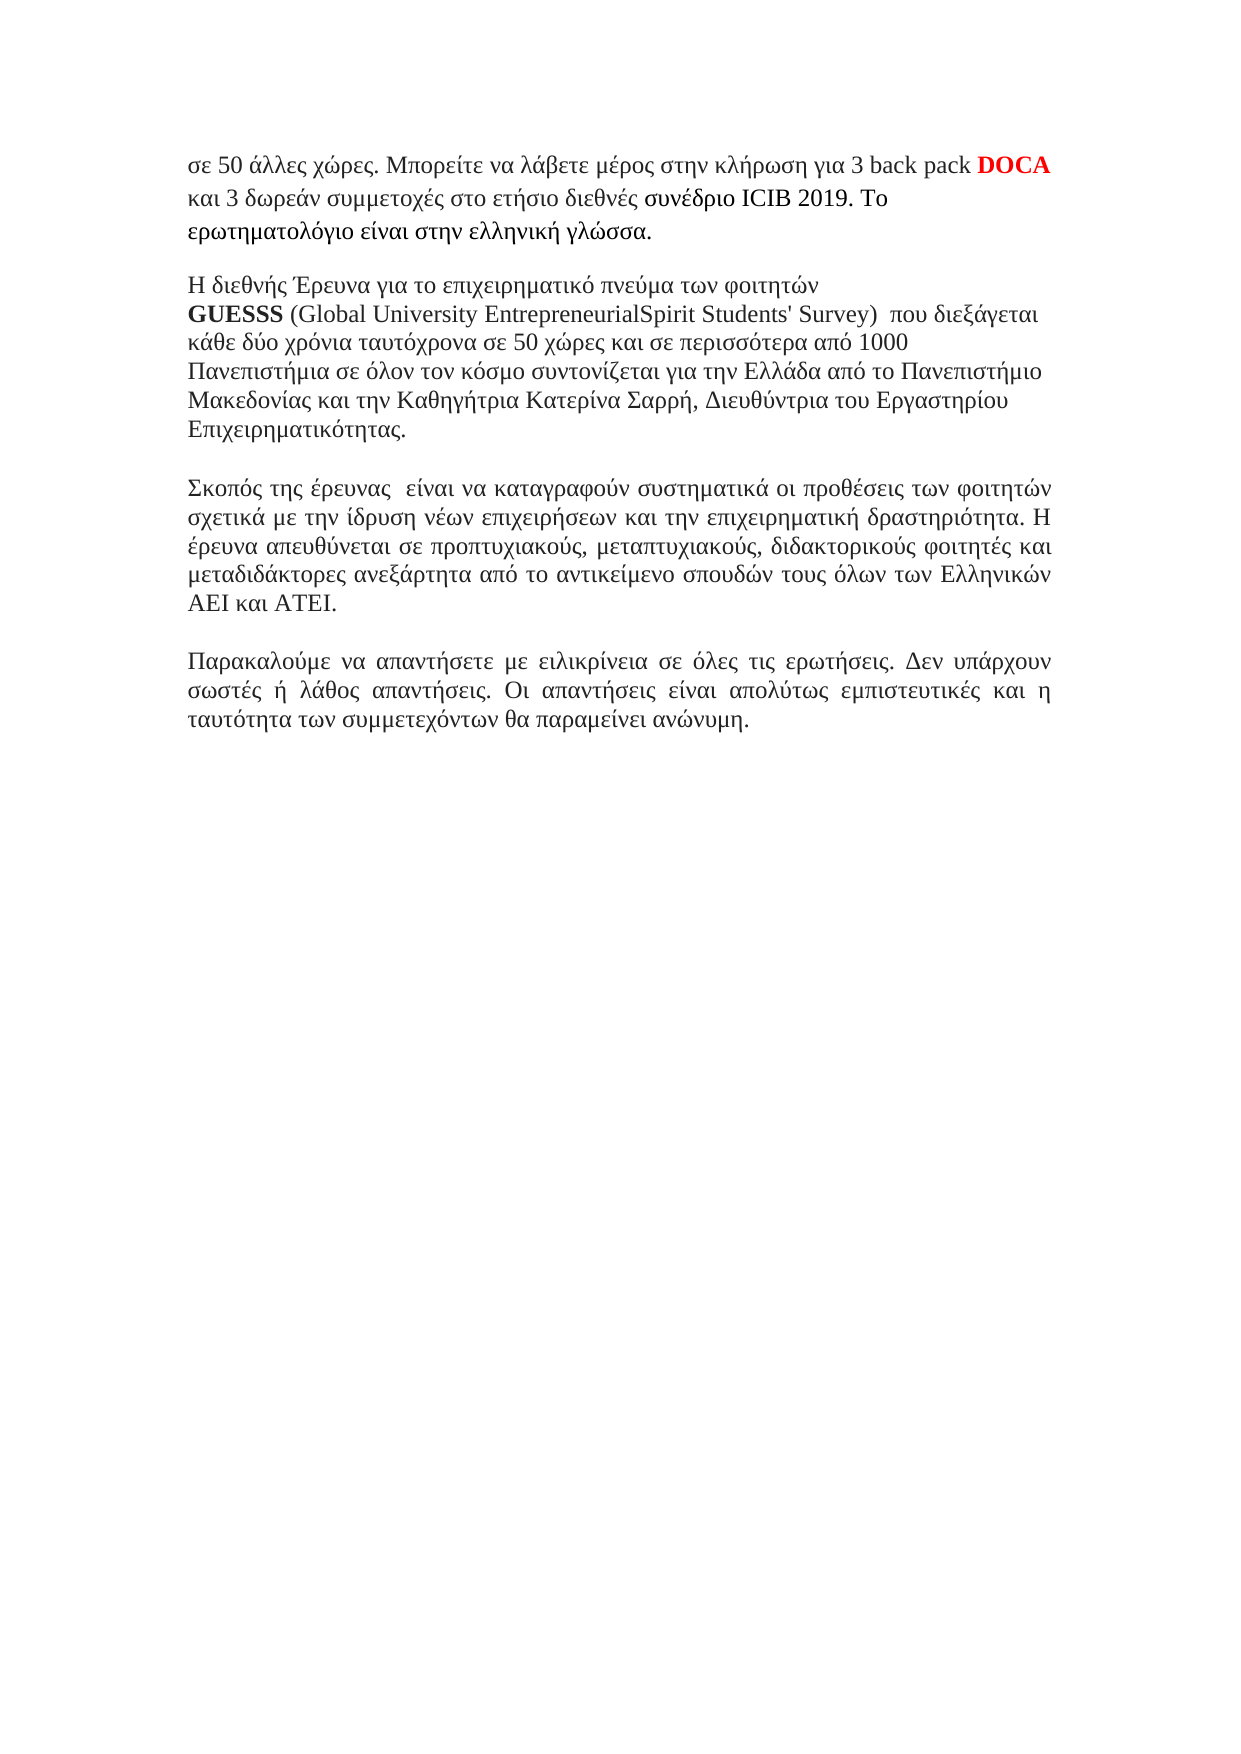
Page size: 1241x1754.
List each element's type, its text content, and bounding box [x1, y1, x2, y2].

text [187, 150, 1053, 245]
text Σκοπός της έρευνας είναι να καταγραφούν συστηματικά οι προθέσεις των φοιτητών σχετικά με την ίδρυση νέων επιχειρήσεων και την επιχειρηματική δραστηριότητα. Η έρευνα απευθύνεται σε προπτυχιακούς, μεταπτυχιακούς, διδακτορικούς φοιτητές και μεταδιδάκτορες ανεξάρτητα από το αντικείμενο σπουδών τους όλων των Ελληνικών ΑΕΙ και ΑΤΕΙ. [187, 473, 1053, 617]
text Η διεθνής Έρευνα για το επιχειρηματικό πνεύμα των φοιτητών GUESSS (Global University EntrepreneurialSpirit Students' Survey) που διεξάγεται κάθε δύο χρόνια ταυτόχρονα σε 50 χώρες και σε περισσότερα από 1000 Πανεπιστήμια σε όλον τον κόσμο συντονίζεται για την Ελλάδα από το Πανεπιστήμιο Μακεδονίας και την Καθηγήτρια Κατερίνα Σαρρή, Διευθύντρια του Εργαστηρίου Επιχειρηματικότητας. [187, 270, 1053, 444]
text Παρακαλούμε να απαντήσετε με ειλικρίνεια σε όλες τις ερωτήσεις. Δεν υπάρχουν σωστές ή λάθος απαντήσεις. Οι απαντήσεις είναι απολύτως εμπιστευτικές και η ταυτότητα των συμμετεχόντων θα παραμείνει ανώνυμη. [187, 646, 1053, 732]
